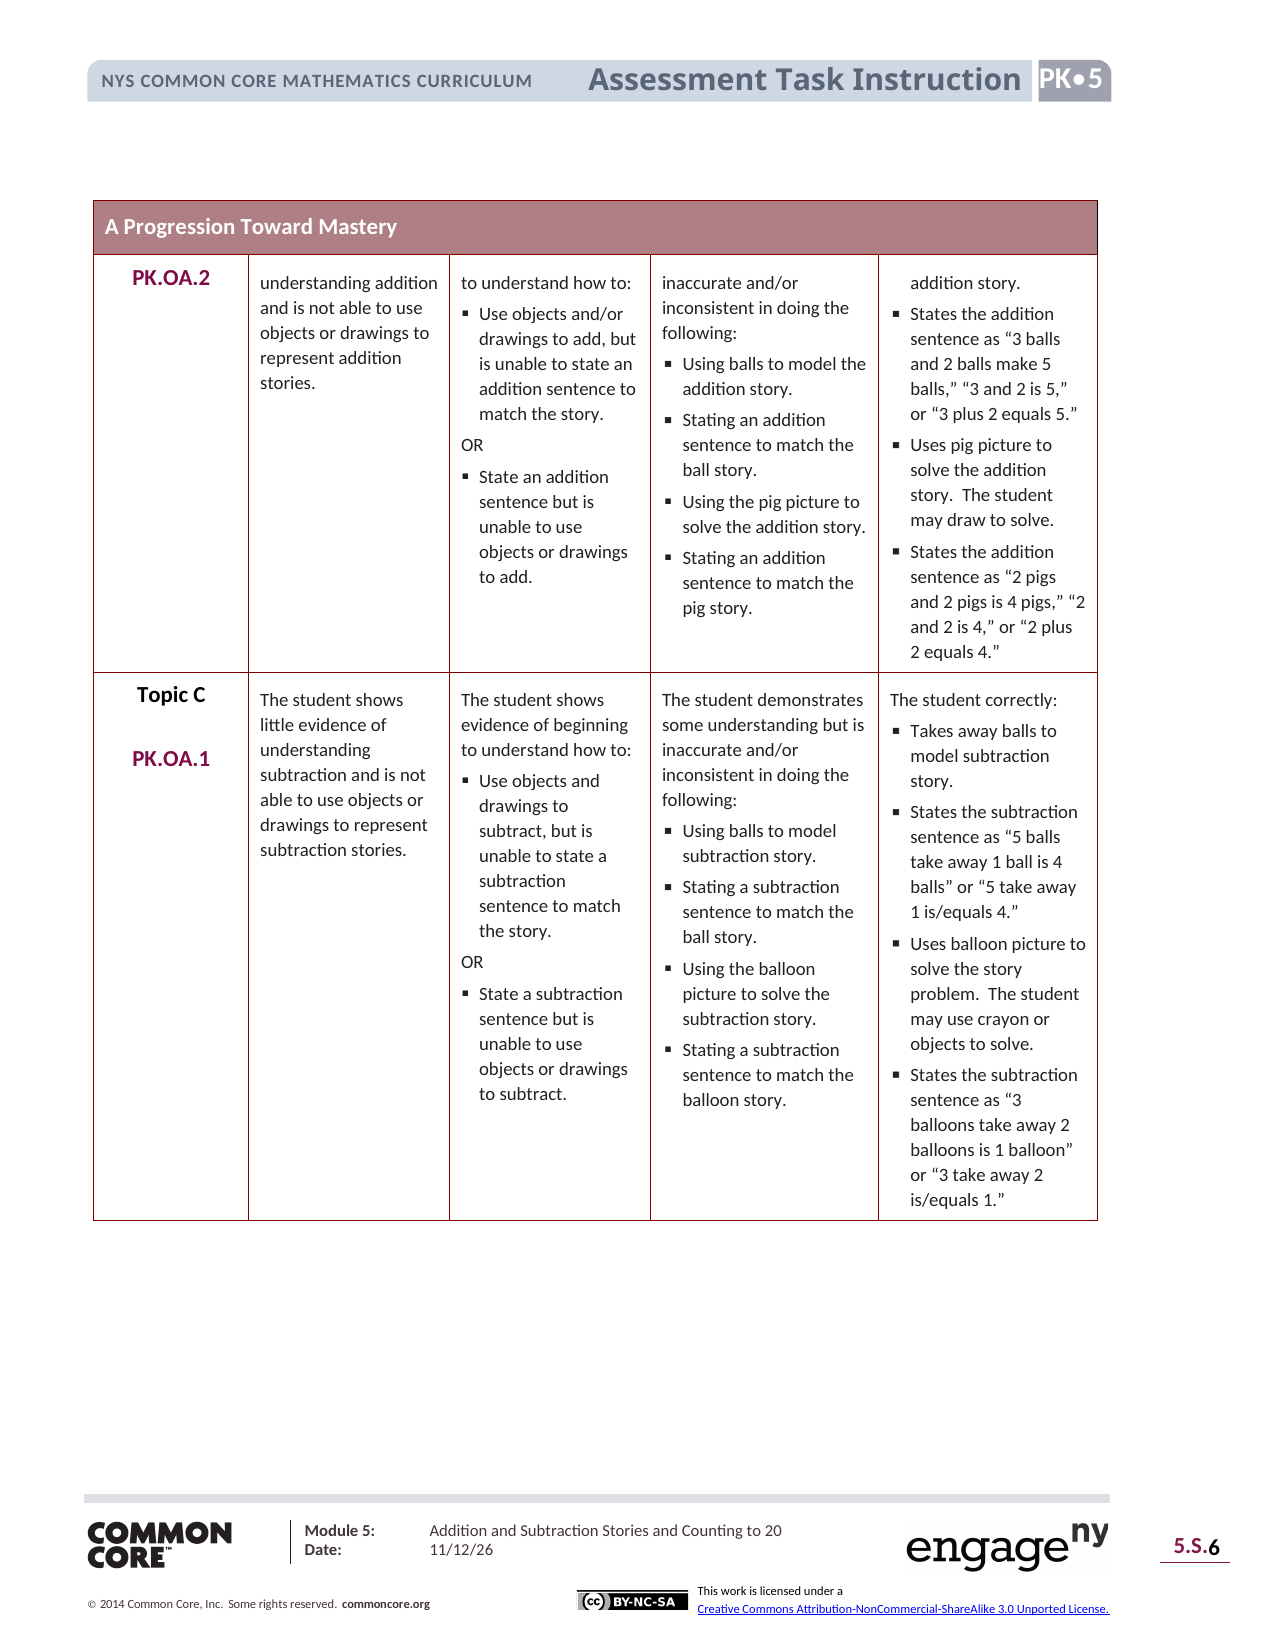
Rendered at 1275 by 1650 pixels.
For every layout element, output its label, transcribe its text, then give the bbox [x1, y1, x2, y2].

picture [905, 1519, 1109, 1573]
table_cell The student shows little evidence of understanding subtraction and is not able to use objects or drawings to represent subtraction stories. [249, 673, 449, 1220]
table_cell Topic B PK.OA.2 [94, 255, 248, 671]
table_cell The student correctly: Takes away balls to model subtraction story. States the subtraction sentence as “5 balls take away 1 ball is 4 balls” or “5 take away 1 is/equals 4.” Uses balloon picture to solve the story problem. The student may use crayon or objects to solve. States the subtraction sentence as “3 balloons take away 2 balloons is 1 balloon” or “3 take away 2 is/equals 1.” [879, 673, 1097, 1220]
table_cell The student shows evidence of beginning to understand how to: Use objects and drawings to subtract, but is unable to state a subtraction sentence to match the story. OR State a subtraction sentence but is unable to use objects or drawings to subtract. [450, 673, 650, 1220]
table_cell Topic C PK.OA.1 [94, 673, 248, 1220]
table_cell The student demonstrates some understanding but is inaccurate and/or inconsistent in doing the following: Using balls to model subtraction story. Stating a subtraction sentence to match the ball story. Using the balloon picture to solve the subtraction story. Stating a subtraction sentence to match the balloon story. [651, 673, 878, 1220]
table_cell The student shows little evidence of understanding addition and is not able to use objects or drawings to represent addition stories. [249, 255, 449, 671]
table_header A Progression Toward Mastery [94, 201, 1097, 254]
picture [575, 1590, 688, 1610]
picture [83, 1516, 236, 1574]
